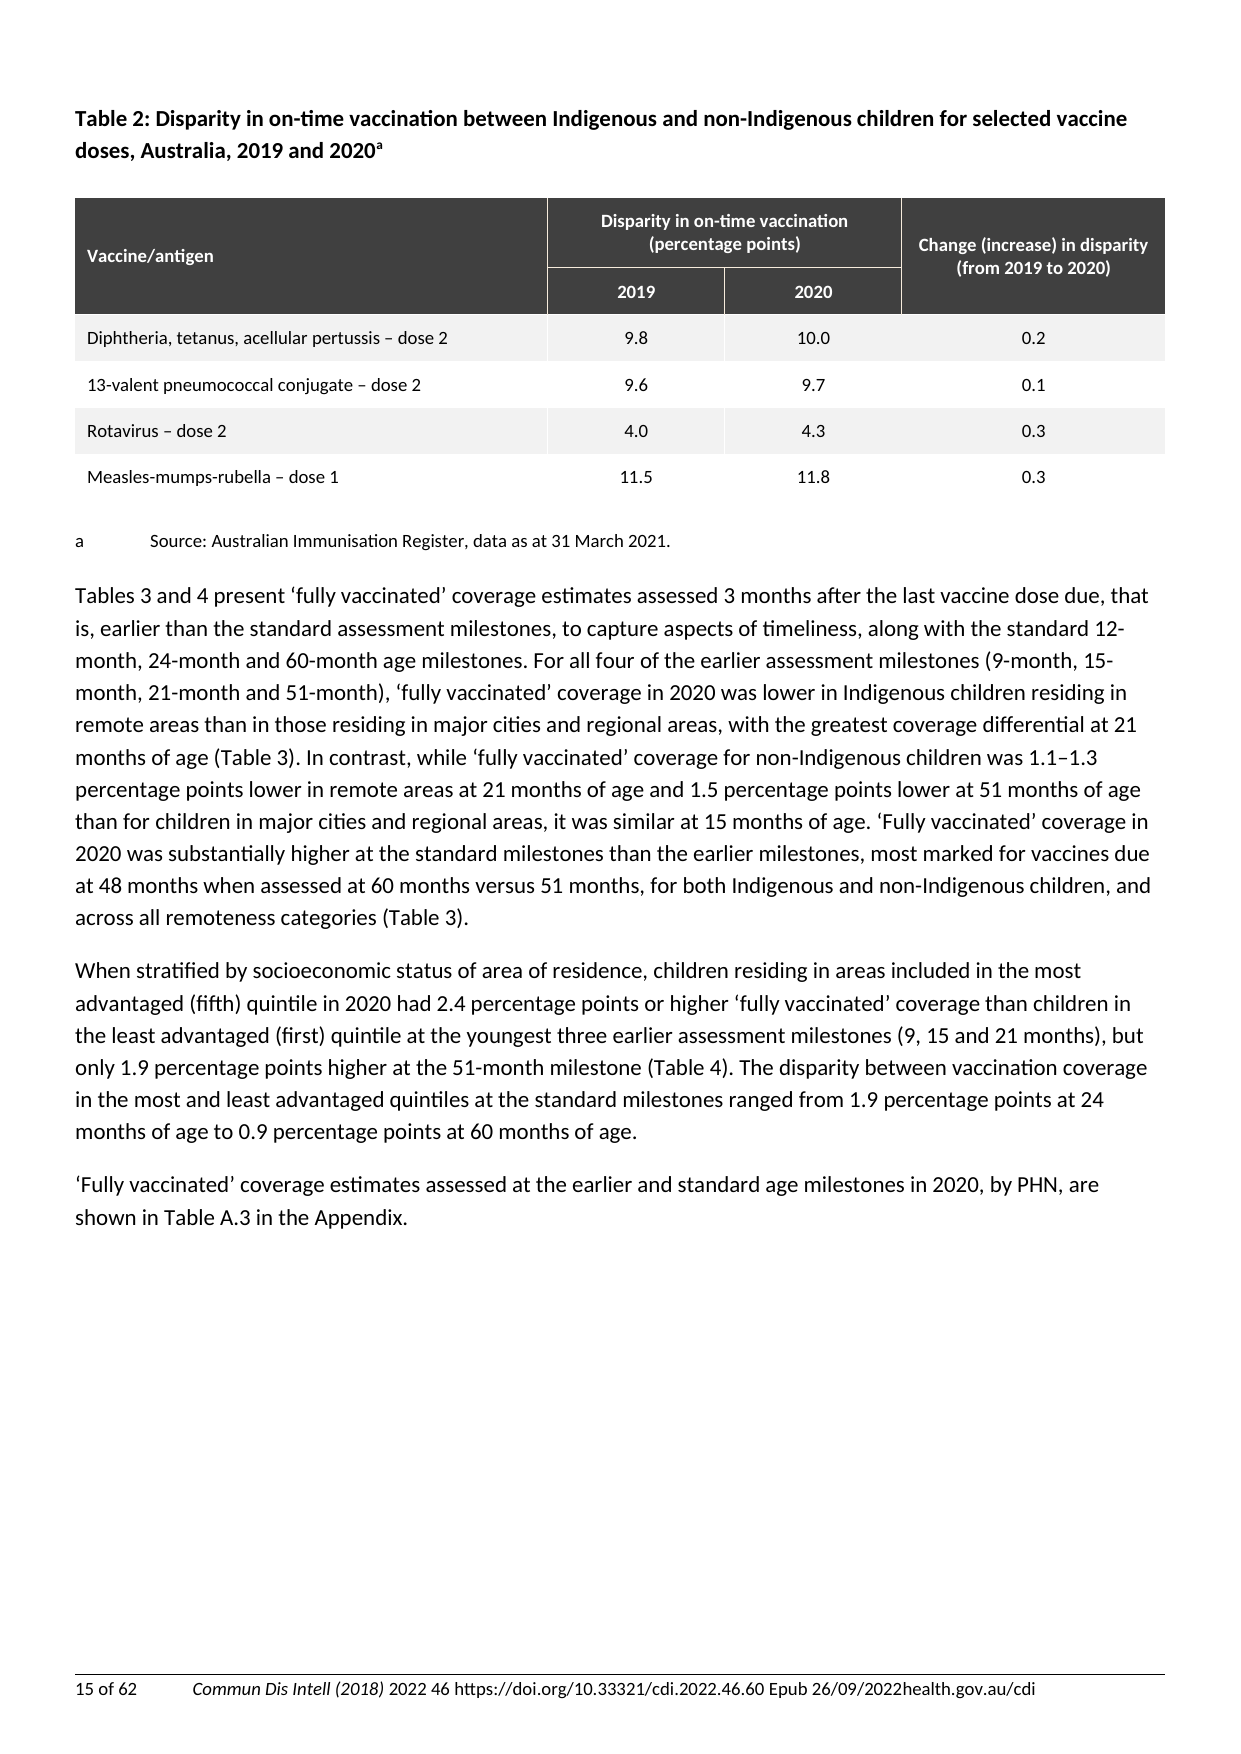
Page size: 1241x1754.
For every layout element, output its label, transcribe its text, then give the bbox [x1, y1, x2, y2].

table_cell 10.0 [725, 315, 902, 361]
table_header Change (increase) in disparity (from 2019 to 2020) [902, 198, 1165, 314]
table_cell 4.0 [548, 408, 724, 454]
table_cell 11.8 [725, 454, 902, 500]
text a Source: Australian Immunisation Register, data as at 31 March 2021. [75, 529, 1165, 552]
table_cell Diphtheria, tetanus, acellular pertussis – dose 2 [75, 315, 547, 361]
text ‘Fully vaccinated’ coverage estimates assessed at the earlier and standard age milestones in 2020, by PHN, are shown in Table A.3 in the Appendix. [75, 1171, 1165, 1231]
text Tables 3 and 4 present ‘fully vaccinated’ coverage estimates assessed 3 months after the last vaccine dose due, that is, earlier than the standard assessment milestones, to capture aspects of timeliness, along with the standard 12-month, 24-month and 60-month age milestones. For all four of the earlier assessment milestones (9-month, 15-month, 21-month and 51-month), ‘fully vaccinated’ coverage in 2020 was lower in Indigenous children residing in remote areas than in those residing in major cities and regional areas, with the greatest coverage differential at 21 months of age (Table 3). In contrast, while ‘fully vaccinated’ coverage for non-Indigenous children was 1.1–1.3 percentage points lower in remote areas at 21 months of age and 1.5 percentage points lower at 51 months of age than for children in major cities and regional areas, it was similar at 15 months of age. ‘Fully vaccinated’ coverage in 2020 was substantially higher at the standard milestones than the earlier milestones, most marked for vaccines due at 48 months when assessed at 60 months versus 51 months, for both Indigenous and non-Indigenous children, and across all remoteness categories (Table 3). [75, 582, 1165, 932]
table_cell 9.7 [725, 361, 902, 407]
table_cell Measles-mumps-rubella – dose 1 [75, 454, 547, 500]
table_cell 2020 [725, 268, 901, 314]
table_header Disparity in on-time vaccination (percentage points) [548, 198, 901, 267]
text Table 2: Disparity in on-time vaccination between Indigenous and non-Indigenous children for selected vaccine doses, Australia, 2019 and 2020a [75, 104, 1165, 164]
table_cell 4.3 [725, 408, 902, 454]
table_cell 11.5 [548, 454, 724, 500]
table_cell 0.3 [902, 454, 1165, 500]
table_cell 0.2 [902, 315, 1165, 361]
table_header Vaccine/antigen [75, 198, 547, 314]
table_cell 9.8 [548, 315, 724, 361]
table_cell 0.1 [902, 361, 1165, 407]
table_cell 0.3 [902, 408, 1165, 454]
text When stratified by socioeconomic status of area of residence, children residing in areas included in the most advantaged (fifth) quintile in 2020 had 2.4 percentage points or higher ‘fully vaccinated’ coverage than children in the least advantaged (first) quintile at the youngest three earlier assessment milestones (9, 15 and 21 months), but only 1.9 percentage points higher at the 51-month milestone (Table 4). The disparity between vaccination coverage in the most and least advantaged quintiles at the standard milestones ranged from 1.9 percentage points at 24 months of age to 0.9 percentage points at 60 months of age. [75, 957, 1165, 1146]
table_cell 2019 [548, 268, 724, 314]
table_cell 9.6 [548, 361, 724, 407]
table_cell Rotavirus – dose 2 [75, 408, 547, 454]
table_cell 13-valent pneumococcal conjugate – dose 2 [75, 361, 547, 407]
